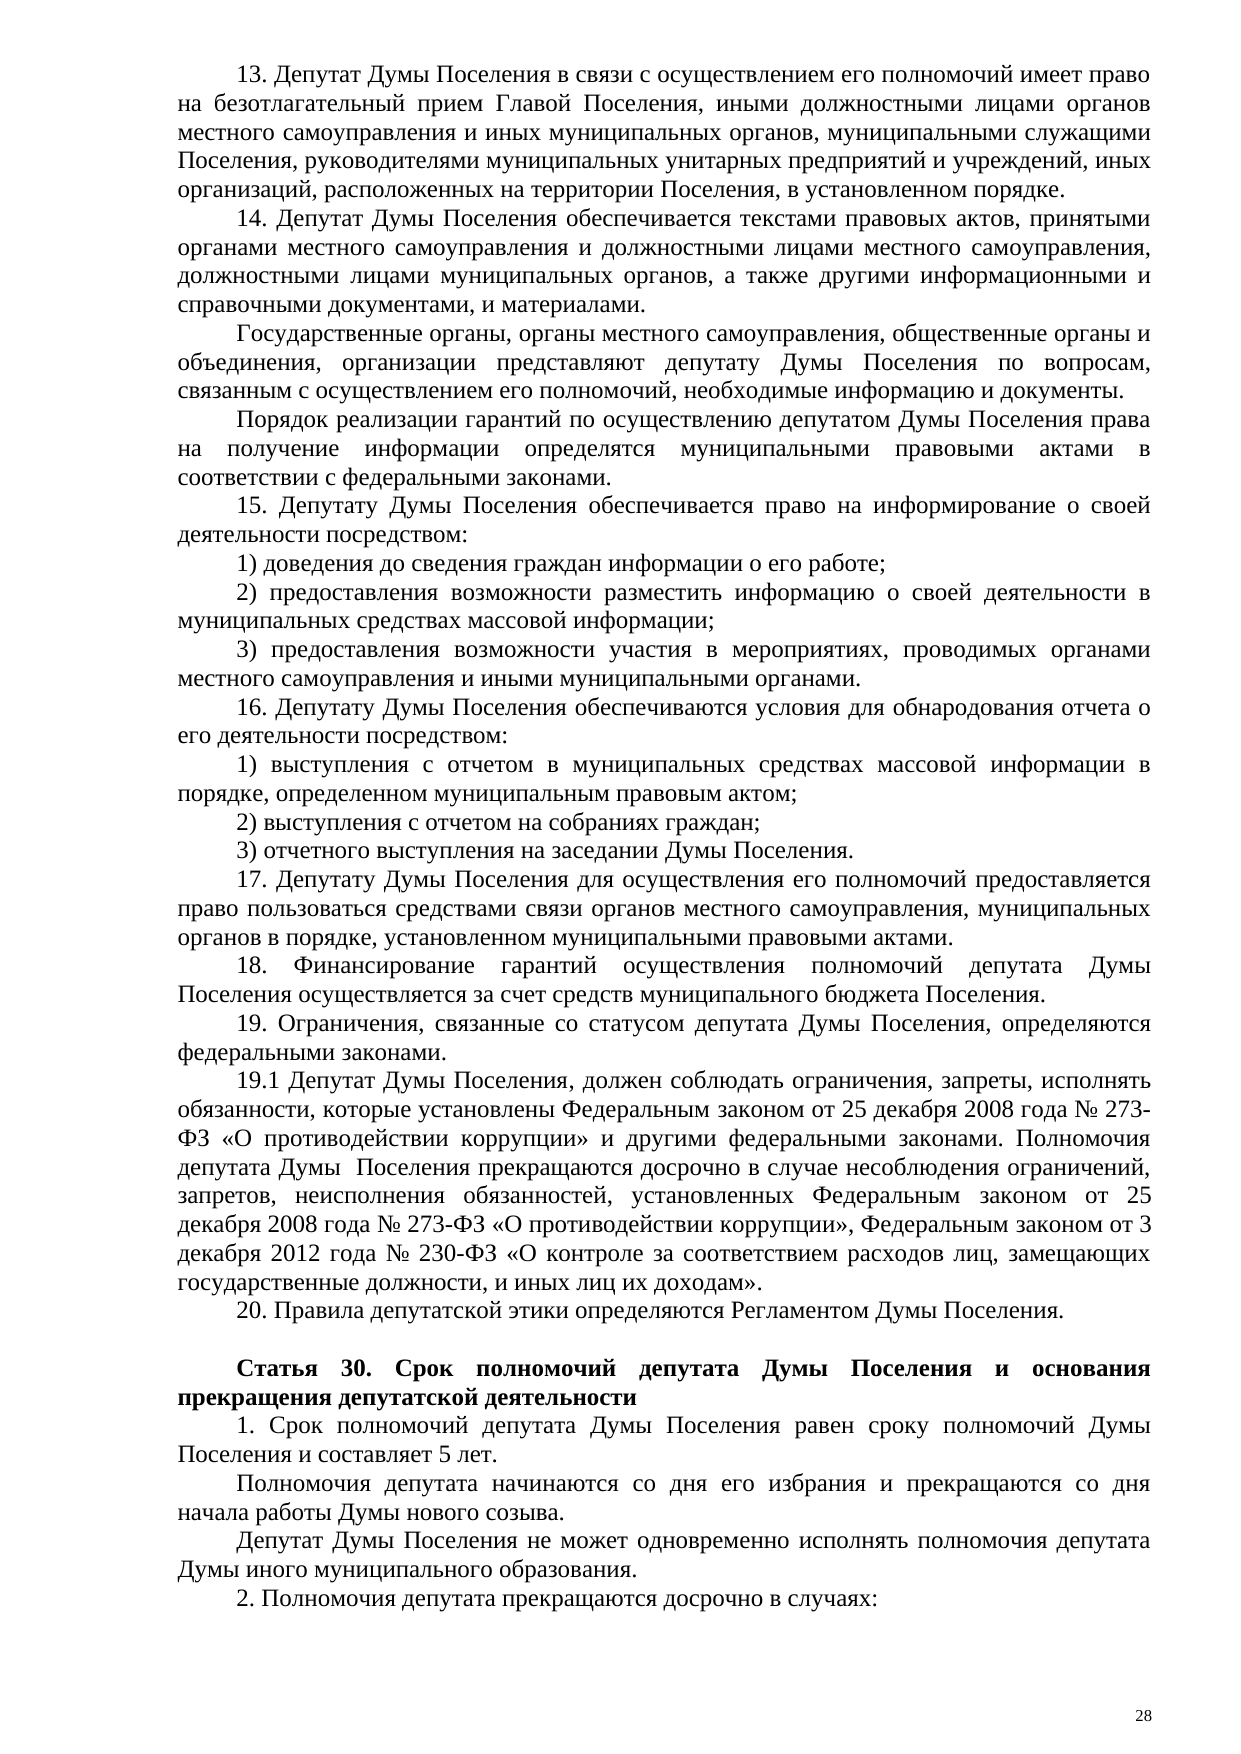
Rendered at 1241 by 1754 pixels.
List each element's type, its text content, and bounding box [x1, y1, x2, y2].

text 2) предоставления возможности разместить информацию о своей деятельности в муниципальных средствах массовой информации; [177, 577, 1152, 634]
text Депутат Думы Поселения не может одновременно исполнять полномочия депутата Думы иного муниципального образования. [177, 1525, 1152, 1583]
text Государственные органы, органы местного самоуправления, общественные органы и объединения, организации представляют депутату Думы Поселения по вопросам, связанным с осуществлением его полномочий, необходимые информацию и документы. [177, 318, 1152, 404]
text Полномочия депутата начинаются со дня его избрания и прекращаются со дня начала работы Думы нового созыва. [177, 1468, 1152, 1525]
text 19.1 Депутат Думы Поселения, должен соблюдать ограничения, запреты, исполнять обязанности, которые установлены Федеральным законом от 25 декабря 2008 года № 273-ФЗ «О противодействии коррупции» и другими федеральными законами. Полномочия депутата Думы Поселения прекращаются досрочно в случае несоблюдения ограничений, запретов, неисполнения обязанностей, установленных Федеральным законом от 25 декабря 2008 года № 273-ФЗ «О противодействии коррупции», Федеральным законом от 3 декабря 2012 года № 230-ФЗ «О контроле за соответствием расходов лиц, замещающих государственные должности, и иных лиц их доходам». [177, 1065, 1152, 1295]
text 16. Депутату Думы Поселения обеспечиваются условия для обнародования отчета о его деятельности посредством: [177, 692, 1152, 749]
text 15. Депутату Думы Поселения обеспечивается право на информирование о своей деятельности посредством: [177, 490, 1152, 548]
text 20. Правила депутатской этики определяются Регламентом Думы Поселения. [177, 1295, 1152, 1324]
text 3) предоставления возможности участия в мероприятиях, проводимых органами местного самоуправления и иными муниципальными органами. [177, 634, 1152, 692]
text Порядок реализации гарантий по осуществлению депутатом Думы Поселения права на получение информации определятся муниципальными правовыми актами в соответствии с федеральными законами. [177, 404, 1152, 490]
text 2. Полномочия депутата прекращаются досрочно в случаях: [177, 1583, 1152, 1612]
text Статья 30. Срок полномочий депутата Думы Поселения и основания прекращения депутатской деятельности [177, 1353, 1152, 1410]
text 3) отчетного выступления на заседании Думы Поселения. [177, 835, 1152, 864]
text 18. Финансирование гарантий осуществления полномочий депутата Думы Поселения осуществляется за счет средств муниципального бюджета Поселения. [177, 950, 1152, 1008]
text 1) доведения до сведения граждан информации о его работе; [177, 548, 1152, 577]
text 1) выступления с отчетом в муниципальных средствах массовой информации в порядке, определенном муниципальным правовым актом; [177, 749, 1152, 807]
text 14. Депутат Думы Поселения обеспечивается текстами правовых актов, принятыми органами местного самоуправления и должностными лицами местного самоуправления, должностными лицами муниципальных органов, а также другими информационными и справочными документами, и материалами. [177, 203, 1152, 318]
text 19. Ограничения, связанные со статусом депутата Думы Поселения, определяются федеральными законами. [177, 1008, 1152, 1065]
text 17. Депутату Думы Поселения для осуществления его полномочий предоставляется право пользоваться средствами связи органов местного самоуправления, муниципальных органов в порядке, установленном муниципальными правовыми актами. [177, 864, 1152, 950]
text 13. Депутат Думы Поселения в связи с осуществлением его полномочий имеет право на безотлагательный прием Главой Поселения, иными должностными лицами органов местного самоуправления и иных муниципальных органов, муниципальными служащими Поселения, руководителями муниципальных унитарных предприятий и учреждений, иных организаций, расположенных на территории Поселения, в установленном порядке. [177, 59, 1152, 203]
text 2) выступления с отчетом на собраниях граждан; [177, 807, 1152, 835]
text 1. Срок полномочий депутата Думы Поселения равен сроку полномочий Думы Поселения и составляет 5 лет. [177, 1410, 1152, 1468]
